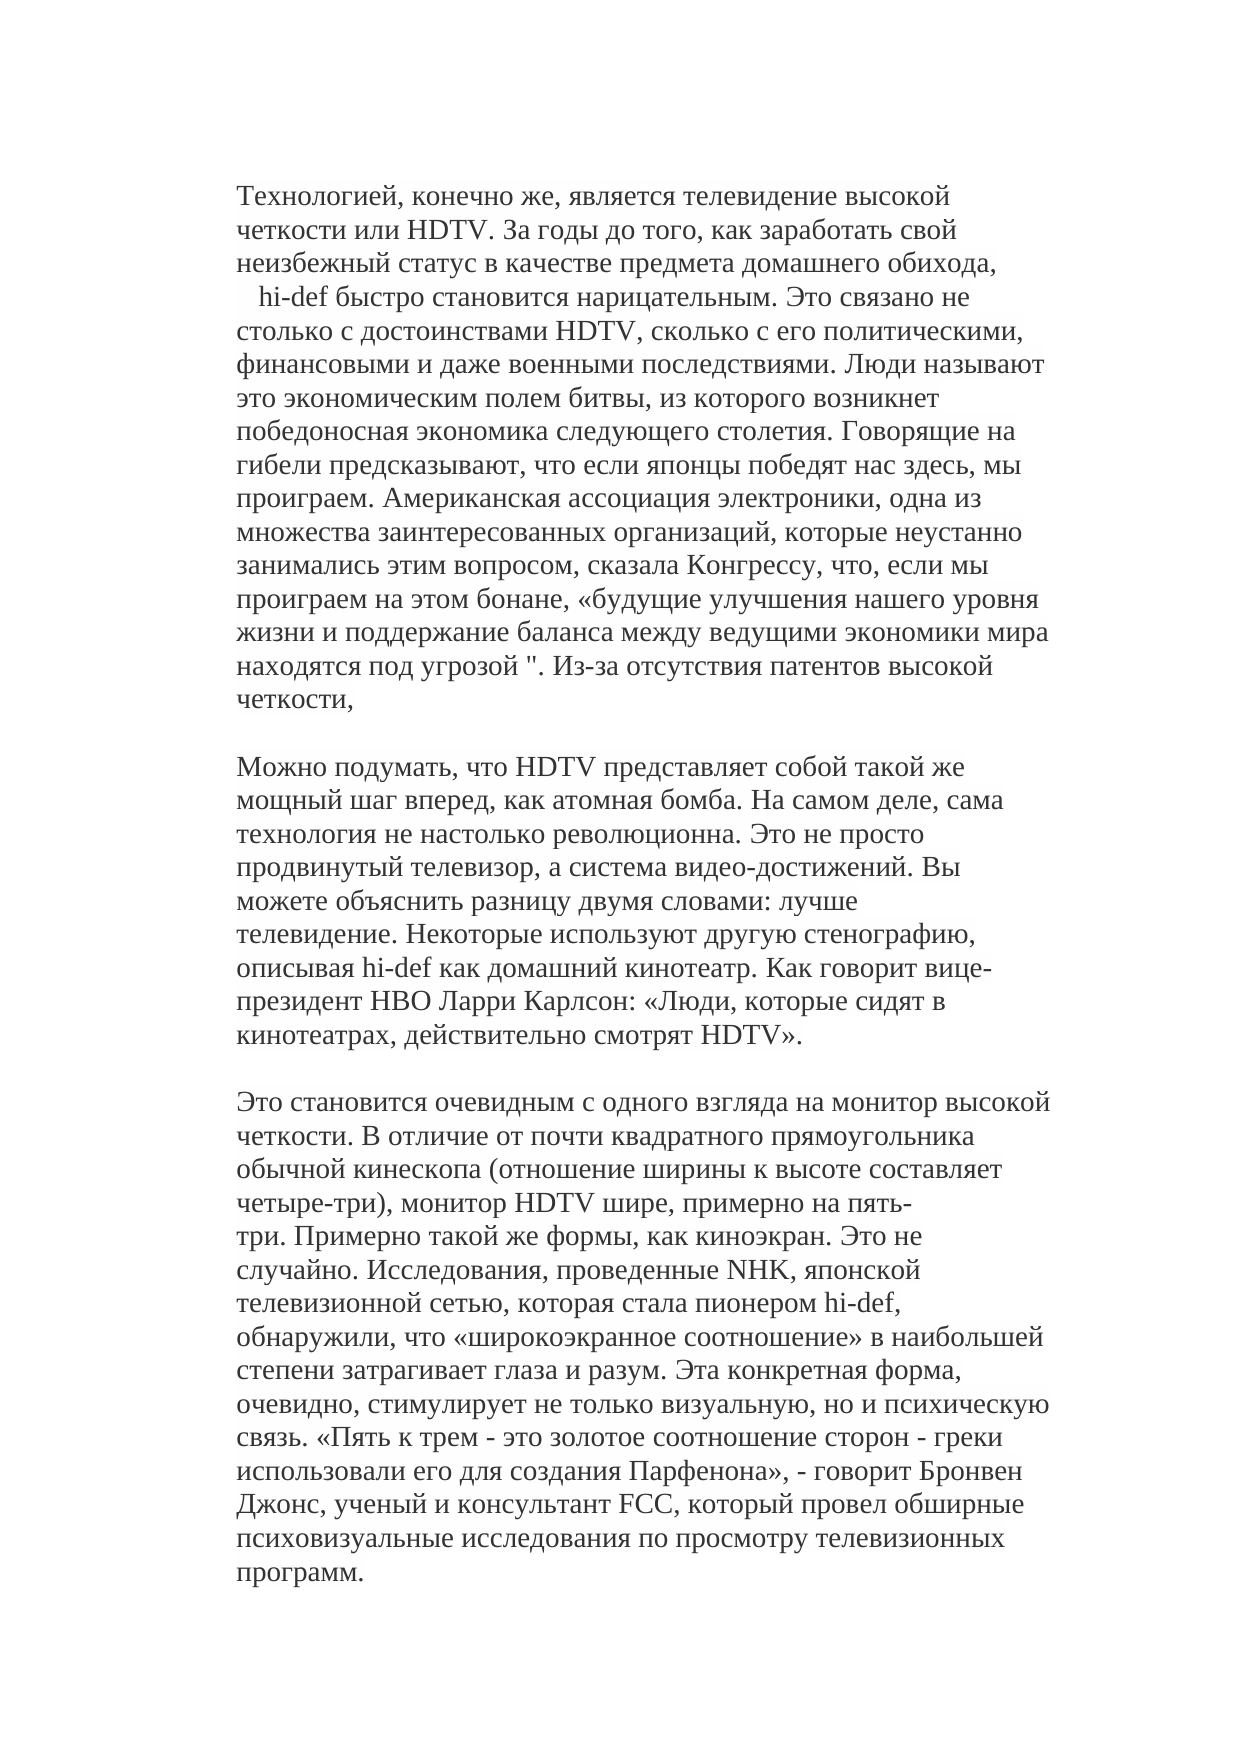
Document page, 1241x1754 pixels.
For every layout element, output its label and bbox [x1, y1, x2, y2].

text [236, 145, 1057, 1621]
